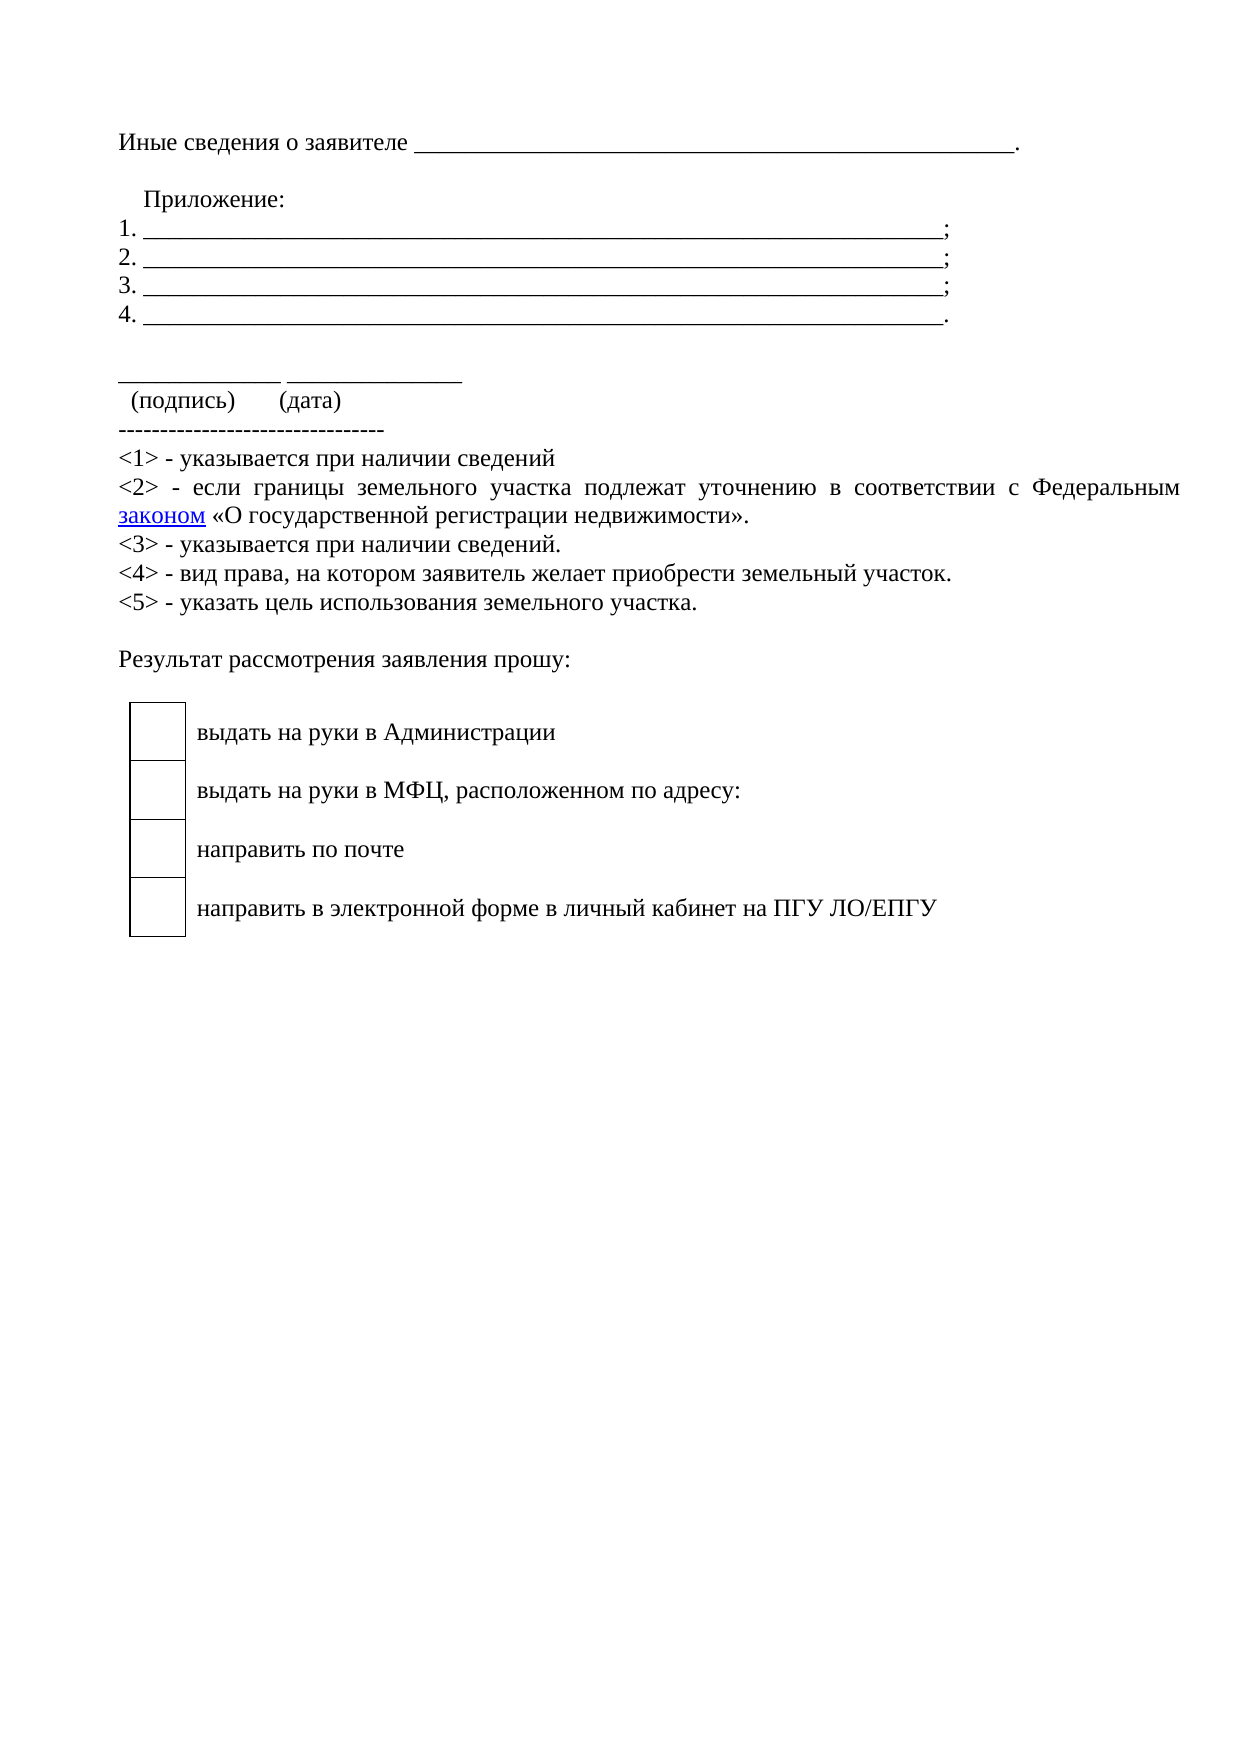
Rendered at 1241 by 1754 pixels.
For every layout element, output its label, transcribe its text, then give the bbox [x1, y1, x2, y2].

table_cell [131, 820, 185, 877]
text <3> - указывается при наличии сведений. [118, 529, 1181, 558]
text Результат рассмотрения заявления прошу: [118, 644, 1181, 673]
text <1> - указывается при наличии сведений [118, 443, 1181, 472]
text _____________ ______________ [118, 357, 1181, 385]
text 3. ________________________________________________________________; [118, 270, 1181, 299]
table_cell выдать на руки в МФЦ, расположенном по адресу: [186, 760, 1163, 819]
text Приложение: [118, 184, 1181, 213]
text 1. ________________________________________________________________; [118, 213, 1181, 242]
table_cell направить по почте [186, 819, 1163, 877]
table_cell направить в электронной форме в личный кабинет на ПГУ ЛО/ЕПГУ [186, 877, 1163, 936]
text 4. ________________________________________________________________. [118, 299, 1181, 328]
table_cell [131, 761, 185, 819]
text <5> - указать цель использования земельного участка. [118, 587, 1181, 615]
table_header выдать на руки в Администрации [186, 702, 1163, 760]
text Иные сведения о заявителе ________________________________________________. [118, 127, 1181, 155]
table_cell [131, 878, 185, 936]
text <4> - вид права, на котором заявитель желает приобрести земельный участок. [118, 558, 1181, 587]
text (подпись) (дата) [118, 385, 1181, 414]
text 2. ________________________________________________________________; [118, 242, 1181, 270]
table_header [131, 703, 185, 760]
text -------------------------------- [118, 414, 1181, 443]
text <2> - если границы земельного участка подлежат уточнению в соответствии с Федеральным законом «О государственной регистрации недвижимости». [118, 472, 1181, 529]
